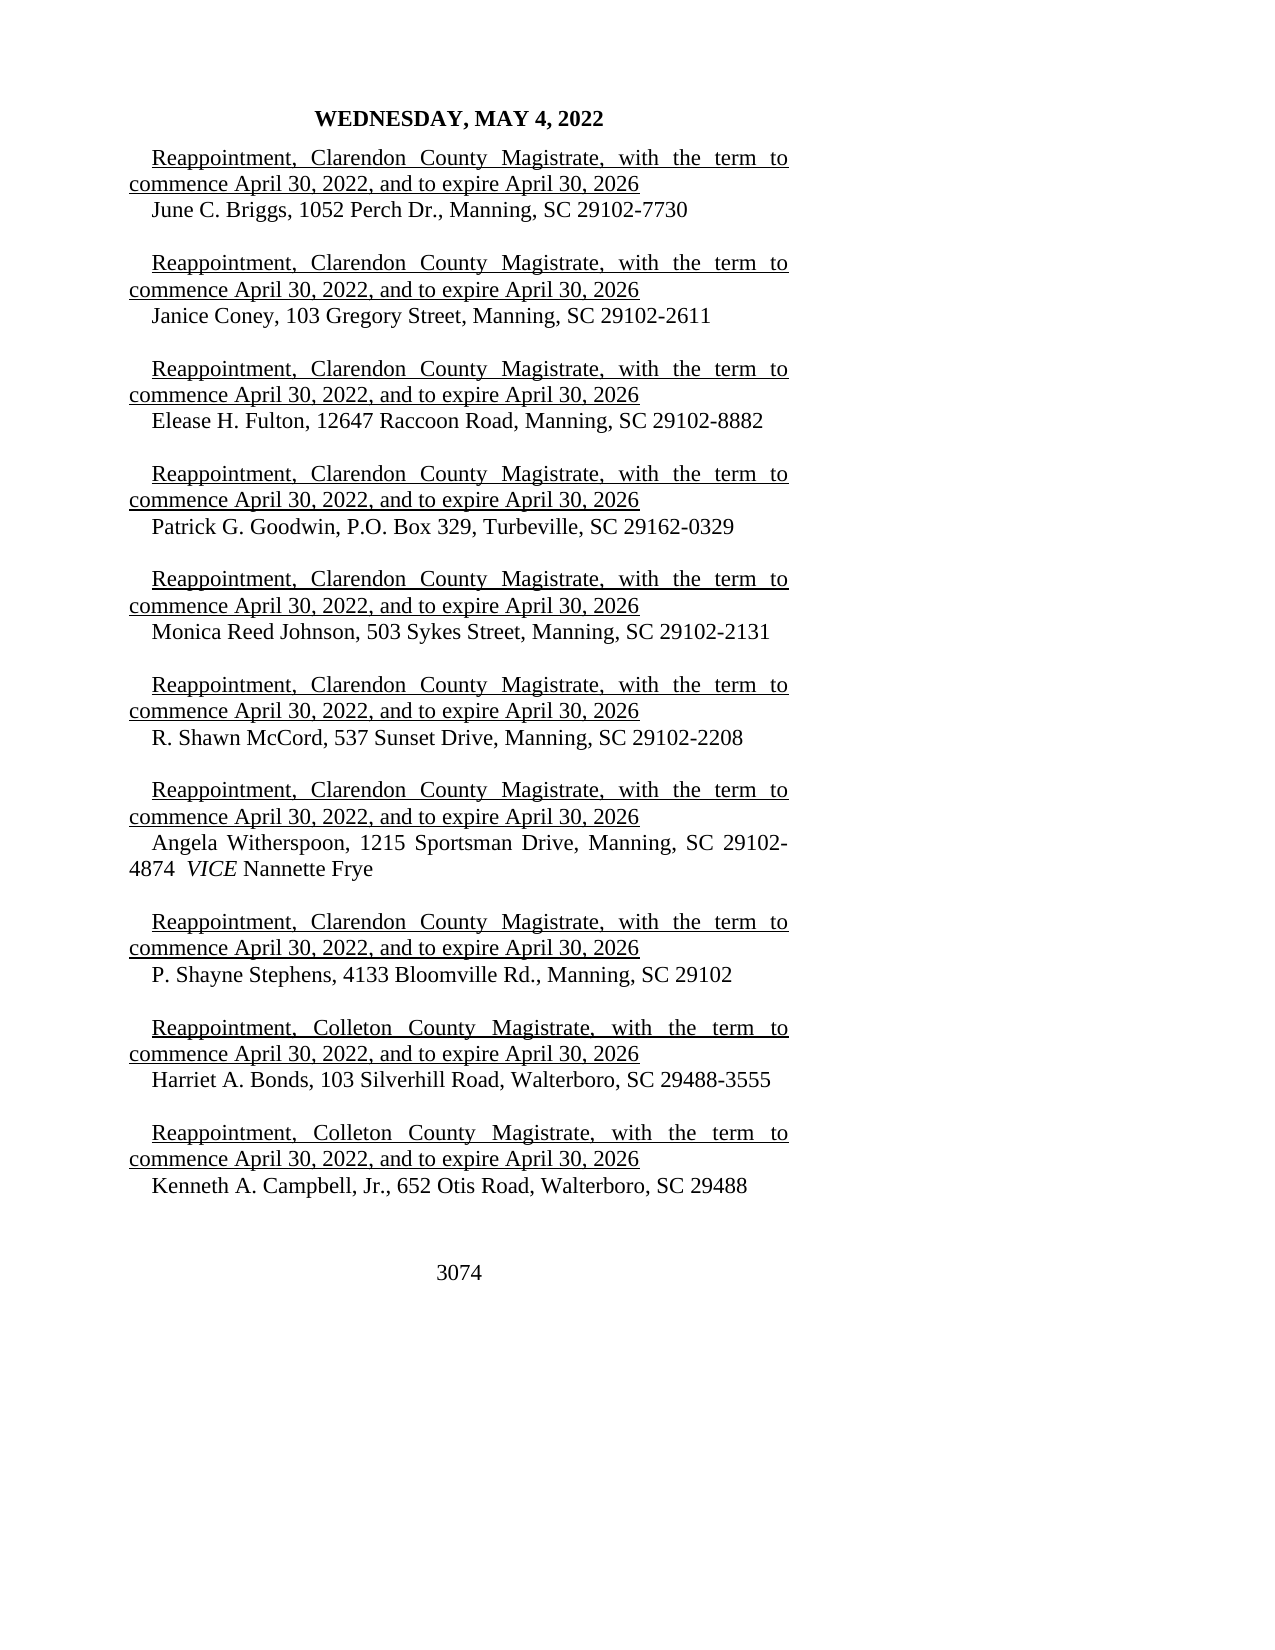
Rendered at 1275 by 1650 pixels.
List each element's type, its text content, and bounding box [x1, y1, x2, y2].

text Reappointment, Clarendon County Magistrate, with the term to commence April 30, 2022, and to expire April 30, 2026 [129, 671, 789, 724]
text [129, 1119, 789, 1172]
text R. Shawn McCord, 537 Sunset Drive, Manning, SC 29102-2208 [129, 724, 789, 750]
text Janice Coney, 103 Gregory Street, Manning, SC 29102-2611 [129, 302, 789, 328]
text June C. Briggs, 1052 Perch Dr., Manning, SC 29102-7730 [129, 197, 789, 223]
text Reappointment, Clarendon County Magistrate, with the term to commence April 30, 2022, and to expire April 30, 2026 [129, 460, 789, 513]
text Reappointment, Clarendon County Magistrate, with the term to commence April 30, 2022, and to expire April 30, 2026 [129, 144, 789, 197]
text Reappointment, Clarendon County Magistrate, with the term to commence April 30, 2022, and to expire April 30, 2026 [129, 355, 789, 407]
text Elease H. Fulton, 12647 Raccoon Road, Manning, SC 29102-8882 [129, 407, 789, 434]
text Monica Reed Johnson, 503 Sykes Street, Manning, SC 29102-2131 [129, 618, 789, 644]
text Kenneth A. Campbell, Jr., 652 Otis Road, Walterboro, SC 29488 [129, 1172, 789, 1198]
text Reappointment, Clarendon County Magistrate, with the term to commence April 30, 2022, and to expire April 30, 2026 [129, 249, 789, 302]
text Reappointment, Clarendon County Magistrate, with the term to commence April 30, 2022, and to expire April 30, 2026 [129, 566, 789, 618]
text Harriet A. Bonds, 103 Silverhill Road, Walterboro, SC 29488-3555 [129, 1066, 789, 1093]
text Reappointment, Clarendon County Magistrate, with the term to commence April 30, 2022, and to expire April 30, 2026 [129, 776, 789, 829]
text Angela Witherspoon, 1215 Sportsman Drive, Manning, SC 29102-4874 VICE Nannette Frye [129, 829, 789, 882]
text Reappointment, Clarendon County Magistrate, with the term to commence April 30, 2022, and to expire April 30, 2026 [129, 908, 789, 961]
text Reappointment, Colleton County Magistrate, with the term to commence April 30, 2022, and to expire April 30, 2026 [129, 1013, 789, 1066]
text Patrick G. Goodwin, P.O. Box 329, Turbeville, SC 29162-0329 [129, 513, 789, 539]
text P. Shayne Stephens, 4133 Bloomville Rd., Manning, SC 29102 [129, 961, 789, 987]
